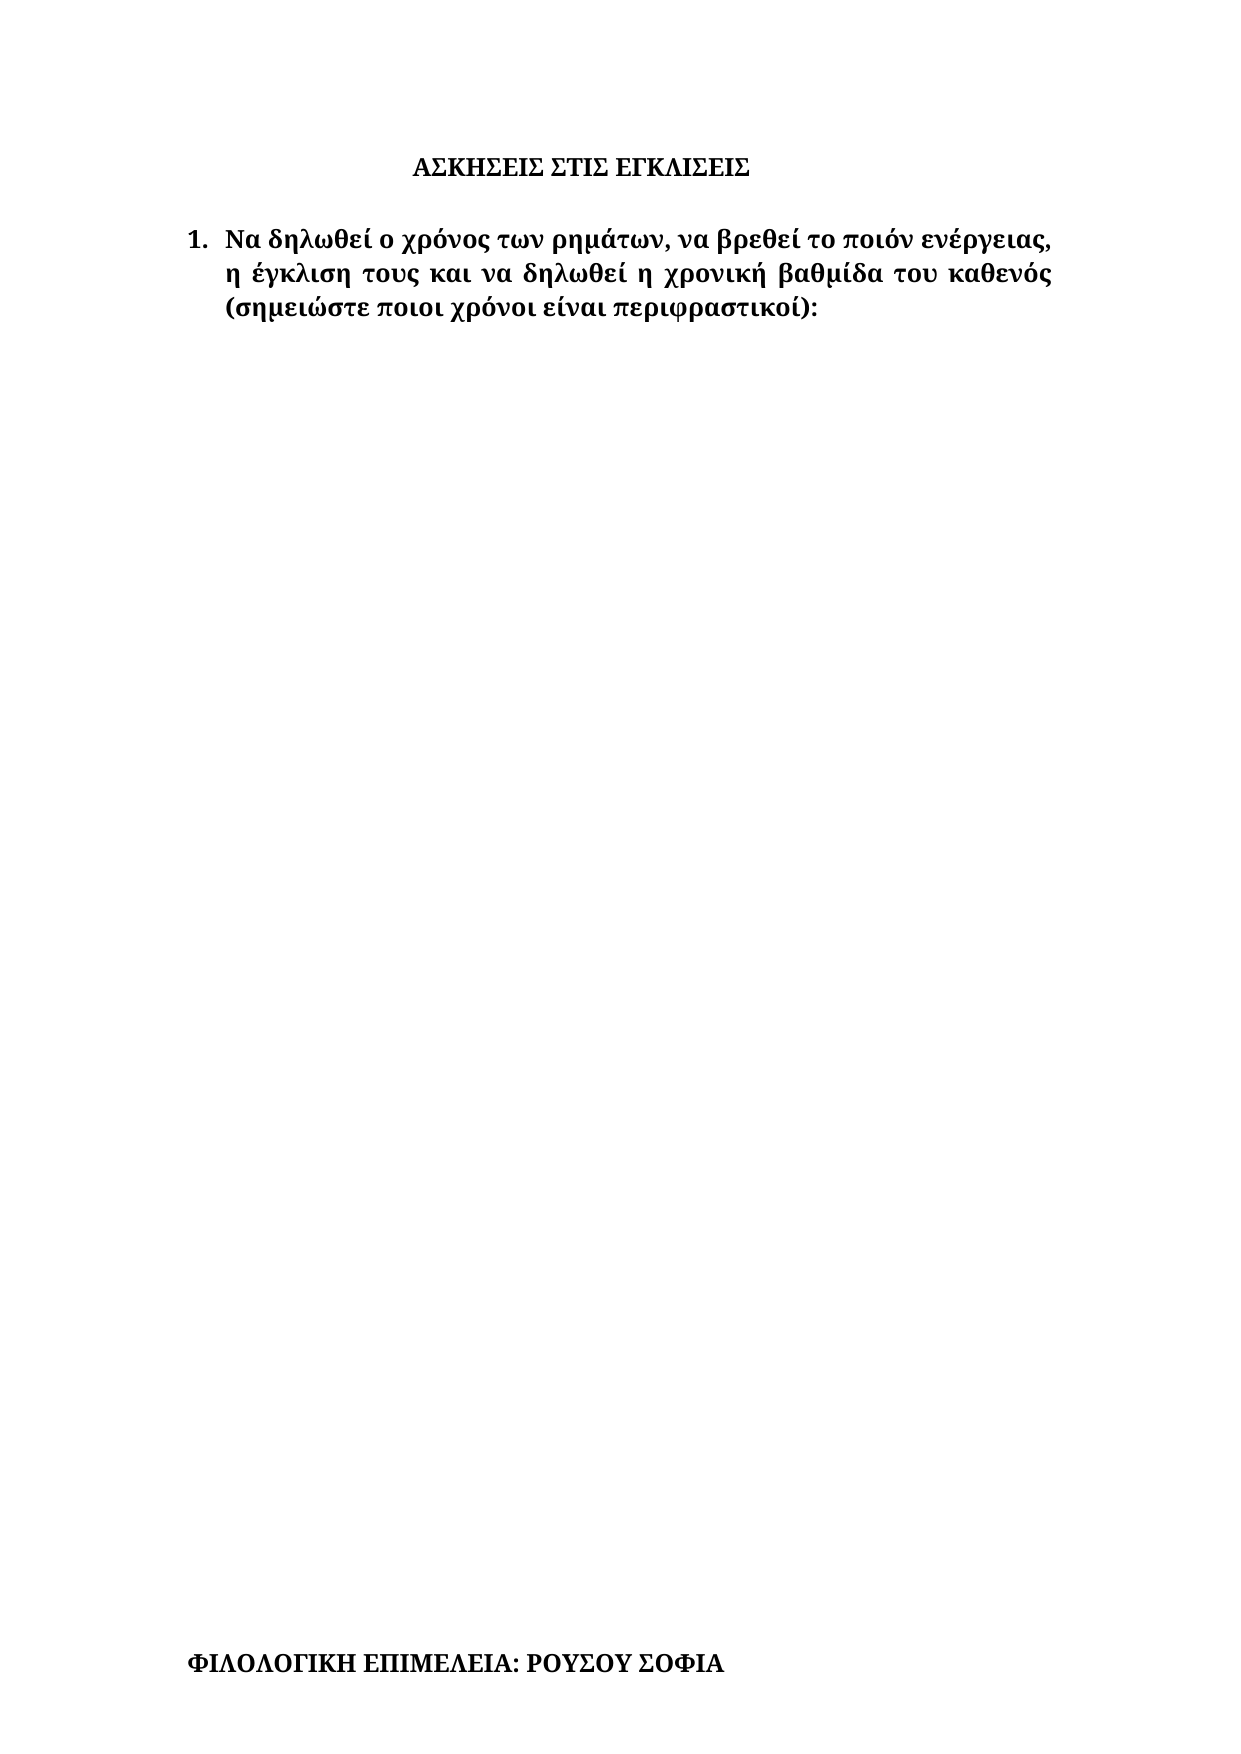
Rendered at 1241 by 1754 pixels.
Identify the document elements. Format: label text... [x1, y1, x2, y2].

list Να δηλωθεί ο χρόνος των ρημάτων, να βρεθεί το ποιόν ενέργειας, η έγκλιση τους και να δηλωθεί η χρονική βαθμίδα του καθενός (σημειώστε ποιοι χρόνοι είναι περιφραστικοί): [187, 222, 1053, 324]
text ΑΣΚΗΣΕΙΣ ΣΤΙΣ ΕΓΚΛΙΣΕΙΣ [337, 150, 1053, 184]
